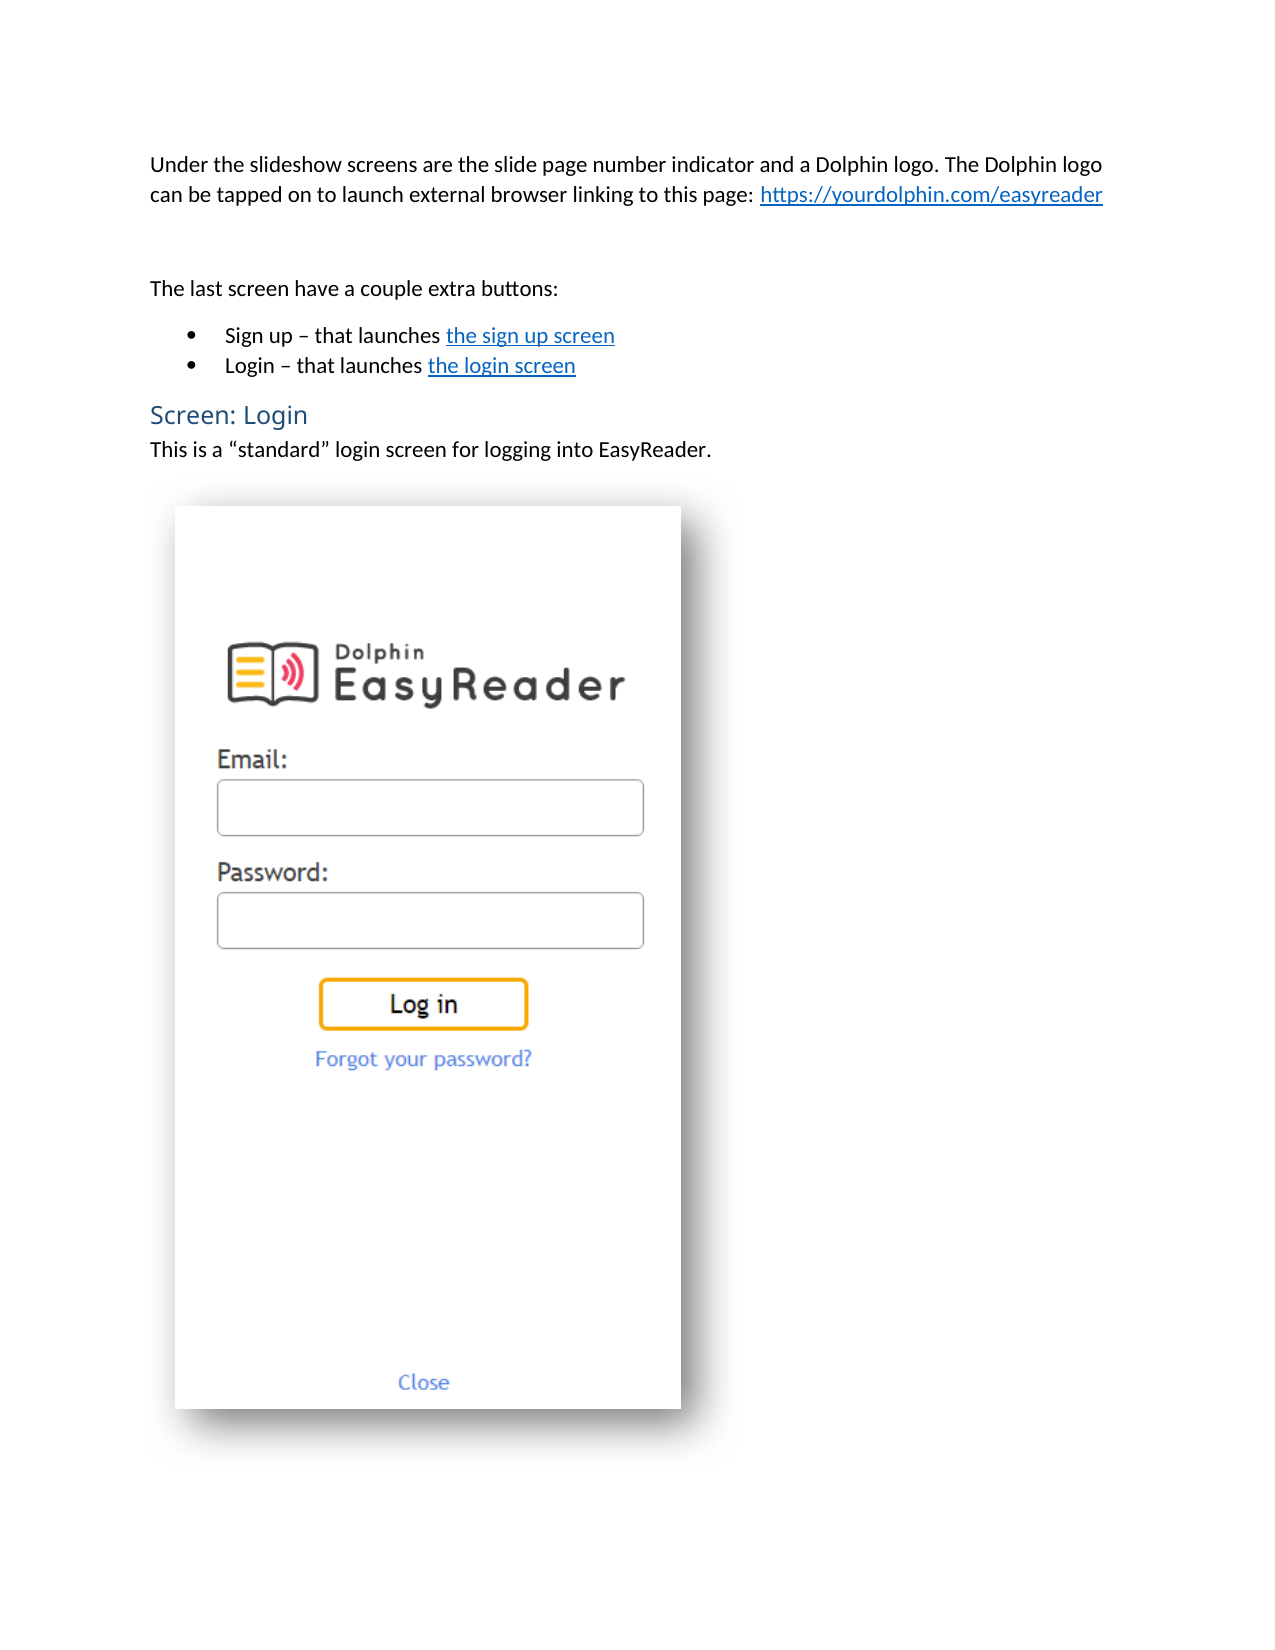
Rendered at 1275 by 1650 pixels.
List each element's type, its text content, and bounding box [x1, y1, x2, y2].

text Under the slideshow screens are the slide page number indicator and a Dolphin logo. The Dolphin logo can be tapped on to launch external browser linking to this page: https://yourdolphin.com/easyreader [150, 150, 1125, 208]
text This is a “standard” login screen for logging into EasyReader. [150, 435, 1125, 463]
text The last screen have a couple extra buttons: [150, 274, 1125, 302]
subtitle Screen: Login [150, 398, 1125, 432]
list Login – that launches the login screen [187, 351, 1125, 379]
picture [175, 506, 681, 1409]
list Sign up – that launches the sign up screen [187, 321, 1125, 349]
